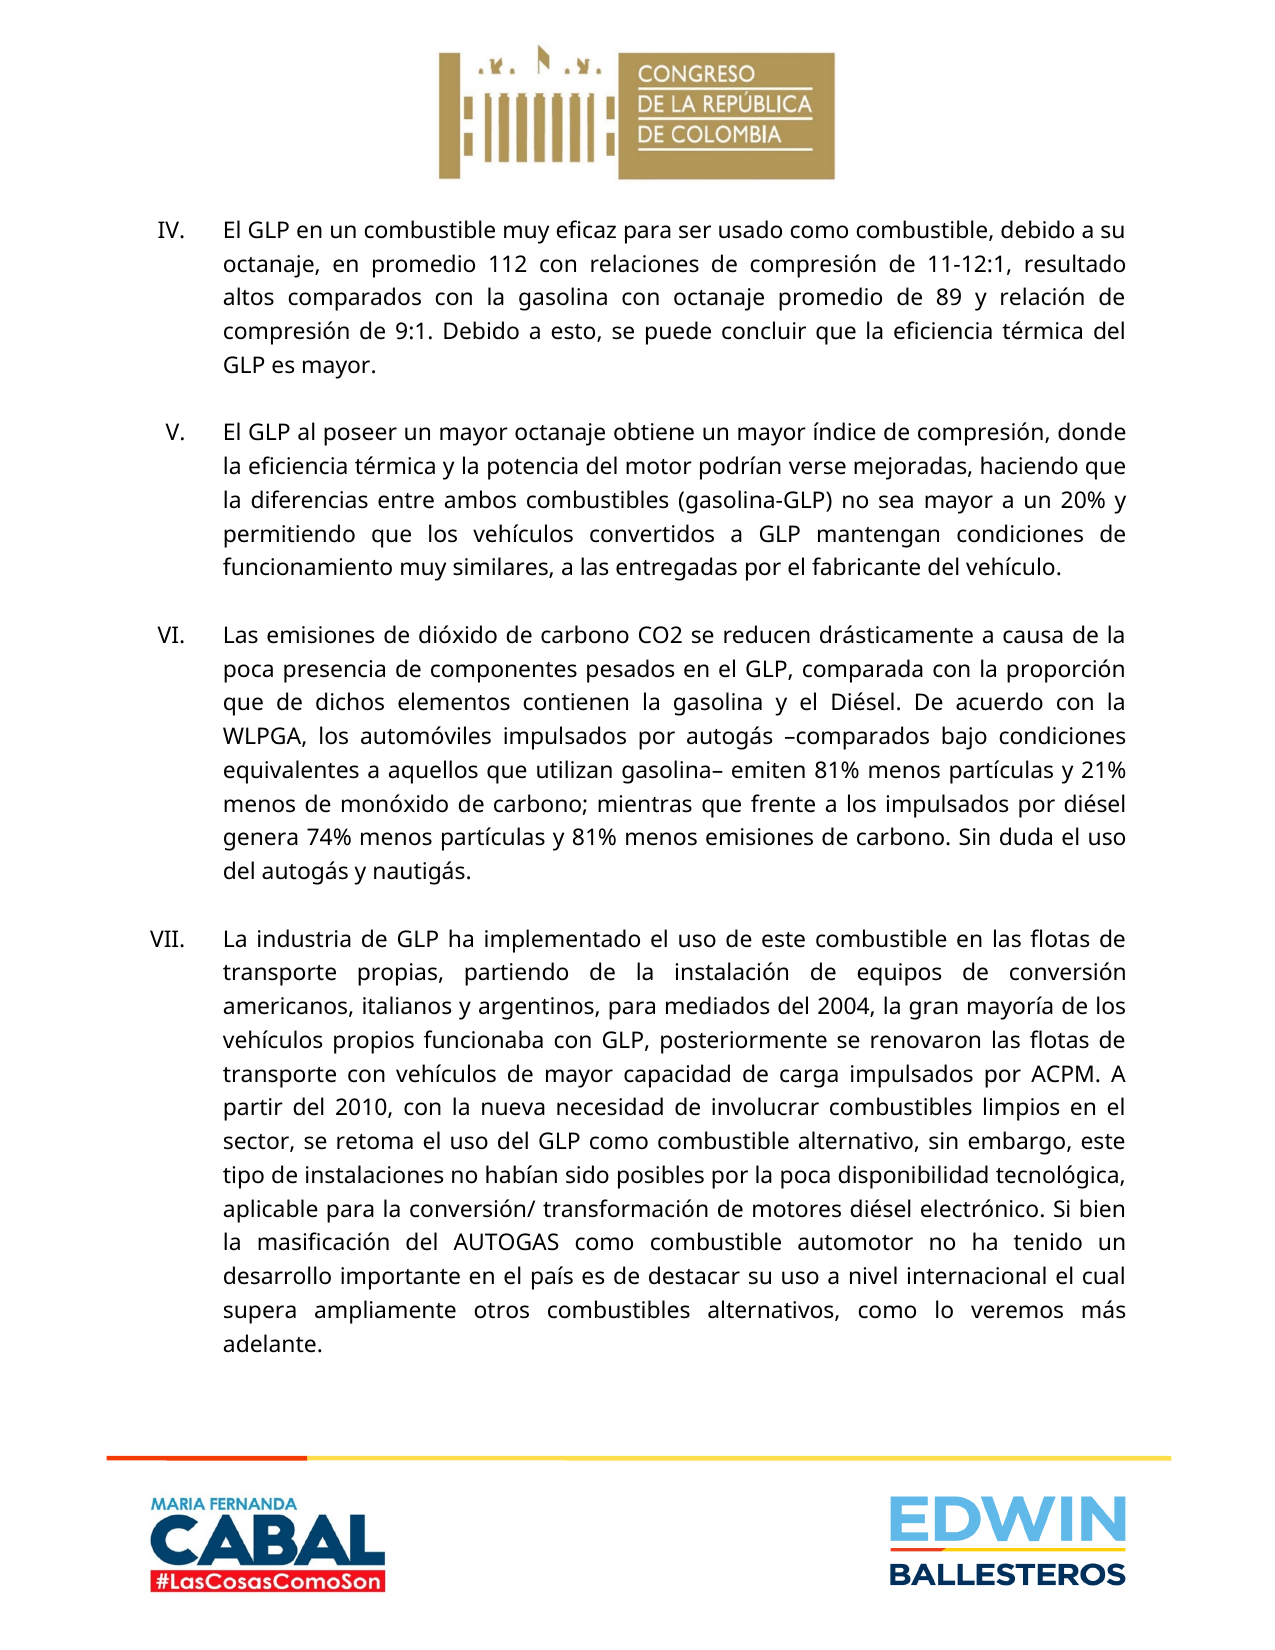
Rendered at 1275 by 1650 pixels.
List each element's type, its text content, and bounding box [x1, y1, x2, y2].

picture [434, 42, 841, 191]
picture [886, 1491, 1129, 1588]
list El GLP en un combustible muy eficaz para ser usado como combustible, debido a su octanaje, en promedio 112 con relaciones de compresión de 11-12:1, resultado altos comparados con la gasolina con octanaje promedio de 89 y relación de compresión de 9:1. Debido a esto, se puede concluir que la eficiencia térmica del GLP es mayor. [185, 214, 1127, 380]
list El GLP al poseer un mayor octanaje obtiene un mayor índice de compresión, donde la eficiencia térmica y la potencia del motor podrían verse mejoradas, haciendo que la diferencias entre ambos combustibles (gasolina-GLP) no sea mayor a un 20% y permitiendo que los vehículos convertidos a GLP mantengan condiciones de funcionamiento muy similares, a las entregadas por el fabricante del vehículo. [185, 416, 1127, 583]
picture [141, 1482, 399, 1603]
list La industria de GLP ha implementado el uso de este combustible en las flotas de transporte propias, partiendo de la instalación de equipos de conversión americanos, italianos y argentinos, para mediados del 2004, la gran mayoría de los vehículos propios funcionaba con GLP, posteriormente se renovaron las flotas de transporte con vehículos de mayor capacidad de carga impulsados por ACPM. A partir del 2010, con la nueva necesidad de involucrar combustibles limpios en el sector, se retoma el uso del GLP como combustible alternativo, sin embargo, este tipo de instalaciones no habían sido posibles por la poca disponibilidad tecnológica, aplicable para la conversión/ transformación de motores diésel electrónico. Si bien la masificación del AUTOGAS como combustible automotor no ha tenido un desarrollo importante en el país es de destacar su uso a nivel internacional el cual supera ampliamente otros combustibles alternativos, como lo veremos más adelante. [185, 923, 1127, 1359]
list Las emisiones de dióxido de carbono CO2 se reducen drásticamente a causa de la poca presencia de componentes pesados en el GLP, comparada con la proporción que de dichos elementos contienen la gasolina y el Diésel. De acuerdo con la WLPGA, los automóviles impulsados por autogás –comparados bajo condiciones equivalentes a aquellos que utilizan gasolina– emiten 81% menos partículas y 21% menos de monóxido de carbono; mientras que frente a los impulsados por diésel genera 74% menos partículas y 81% menos emisiones de carbono. Sin duda el uso del autogás y nautigás. [185, 619, 1127, 886]
